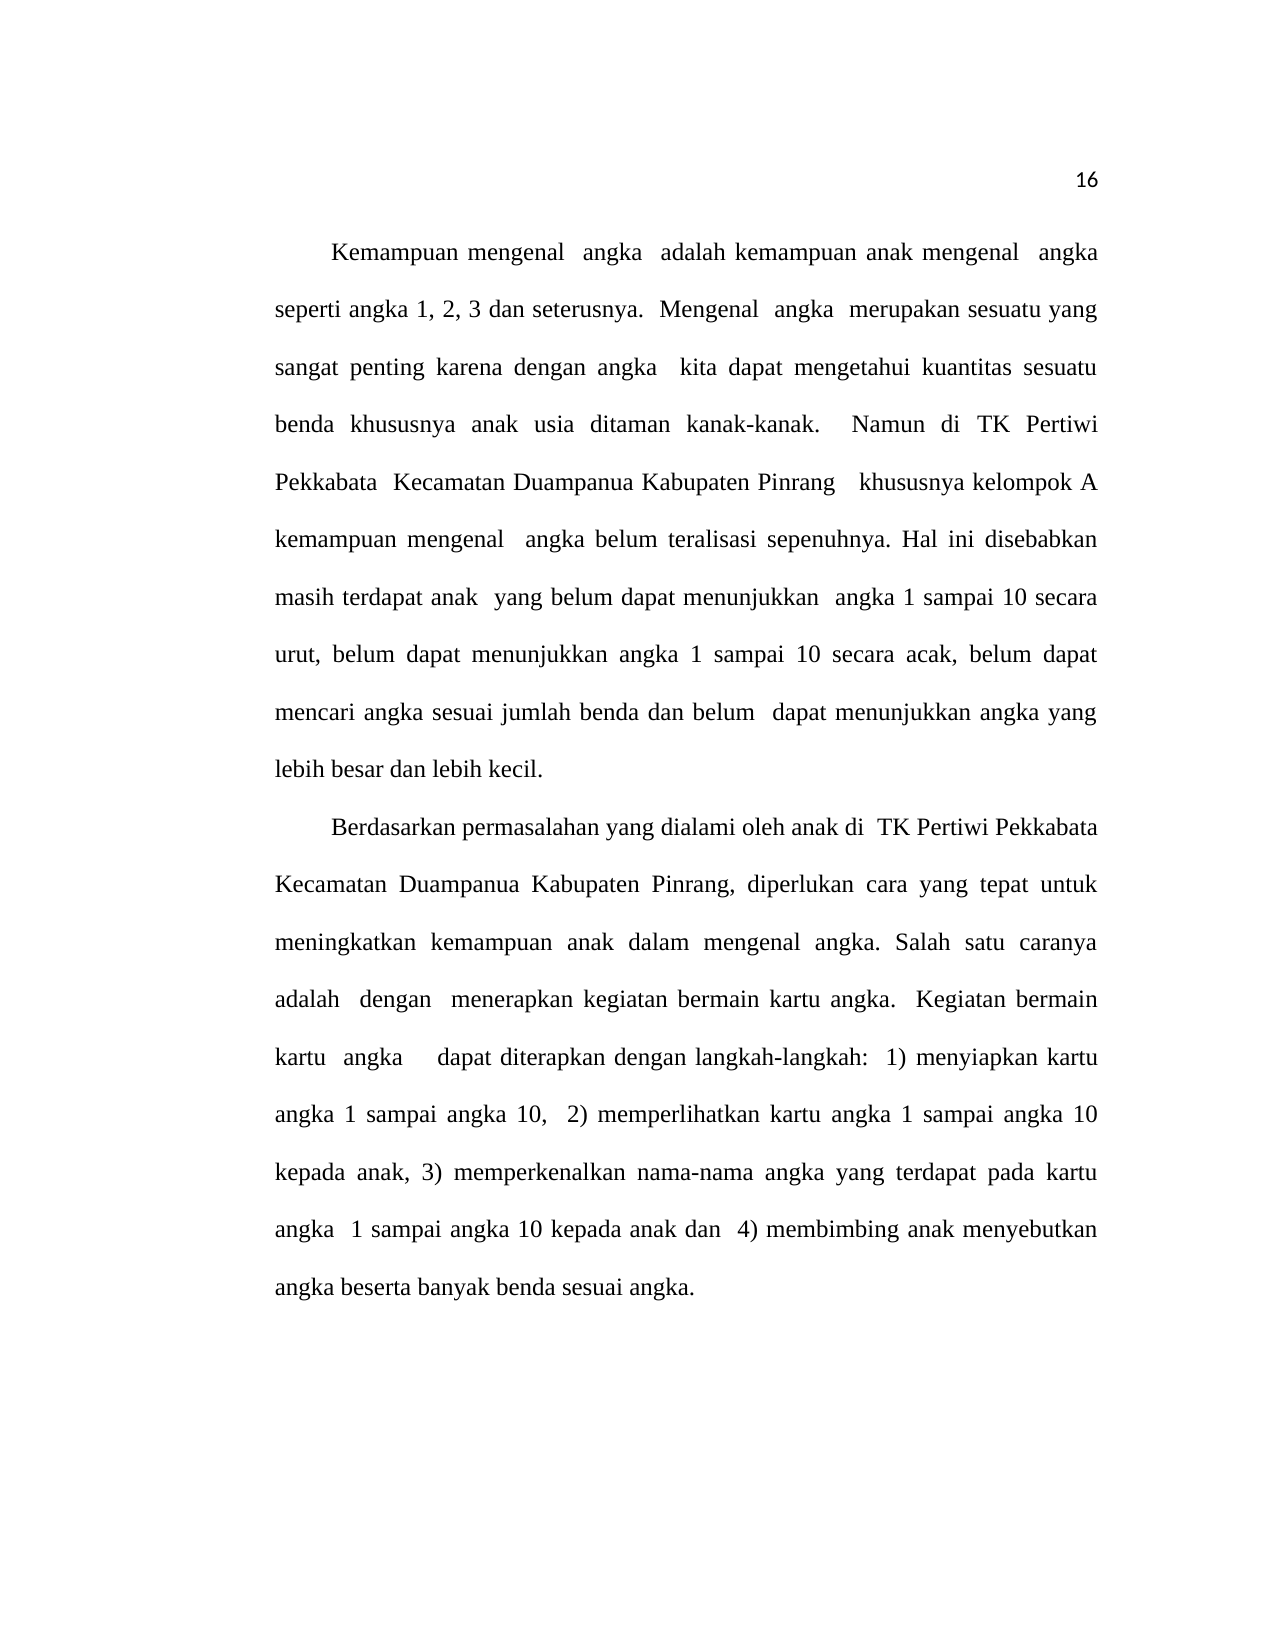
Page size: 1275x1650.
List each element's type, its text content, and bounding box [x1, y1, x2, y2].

list Kemampuan mengenal angka adalah kemampuan anak mengenal angka seperti angka 1, 2, 3 dan seterusnya. Mengenal angka merupakan sesuatu yang sangat penting karena dengan angka kita dapat mengetahui kuantitas sesuatu benda khususnya anak usia ditaman kanak-kanak. Namun di TK Pertiwi Pekkabata Kecamatan Duampanua Kabupaten Pinrang khususnya kelompok A kemampuan mengenal angka belum teralisasi sepenuhnya. Hal ini disebabkan masih terdapat anak yang belum dapat menunjukkan angka 1 sampai 10 secara urut, belum dapat menunjukkan angka 1 sampai 10 secara acak, belum dapat mencari angka sesuai jumlah benda dan belum dapat menunjukkan angka yang lebih besar dan lebih kecil. [274, 237, 1098, 783]
list Berdasarkan permasalahan yang dialami oleh anak di TK Pertiwi Pekkabata Kecamatan Duampanua Kabupaten Pinrang, diperlukan cara yang tepat untuk meningkatkan kemampuan anak dalam mengenal angka. Salah satu caranya adalah dengan menerapkan kegiatan bermain kartu angka. Kegiatan bermain kartu angka dapat diterapkan dengan langkah-langkah: 1) menyiapkan kartu angka 1 sampai angka 10, 2) memperlihatkan kartu angka 1 sampai angka 10 kepada anak, 3) memperkenalkan nama-nama angka yang terdapat pada kartu angka 1 sampai angka 10 kepada anak dan 4) membimbing anak menyebutkan angka beserta banyak benda sesuai angka. [274, 812, 1098, 1301]
